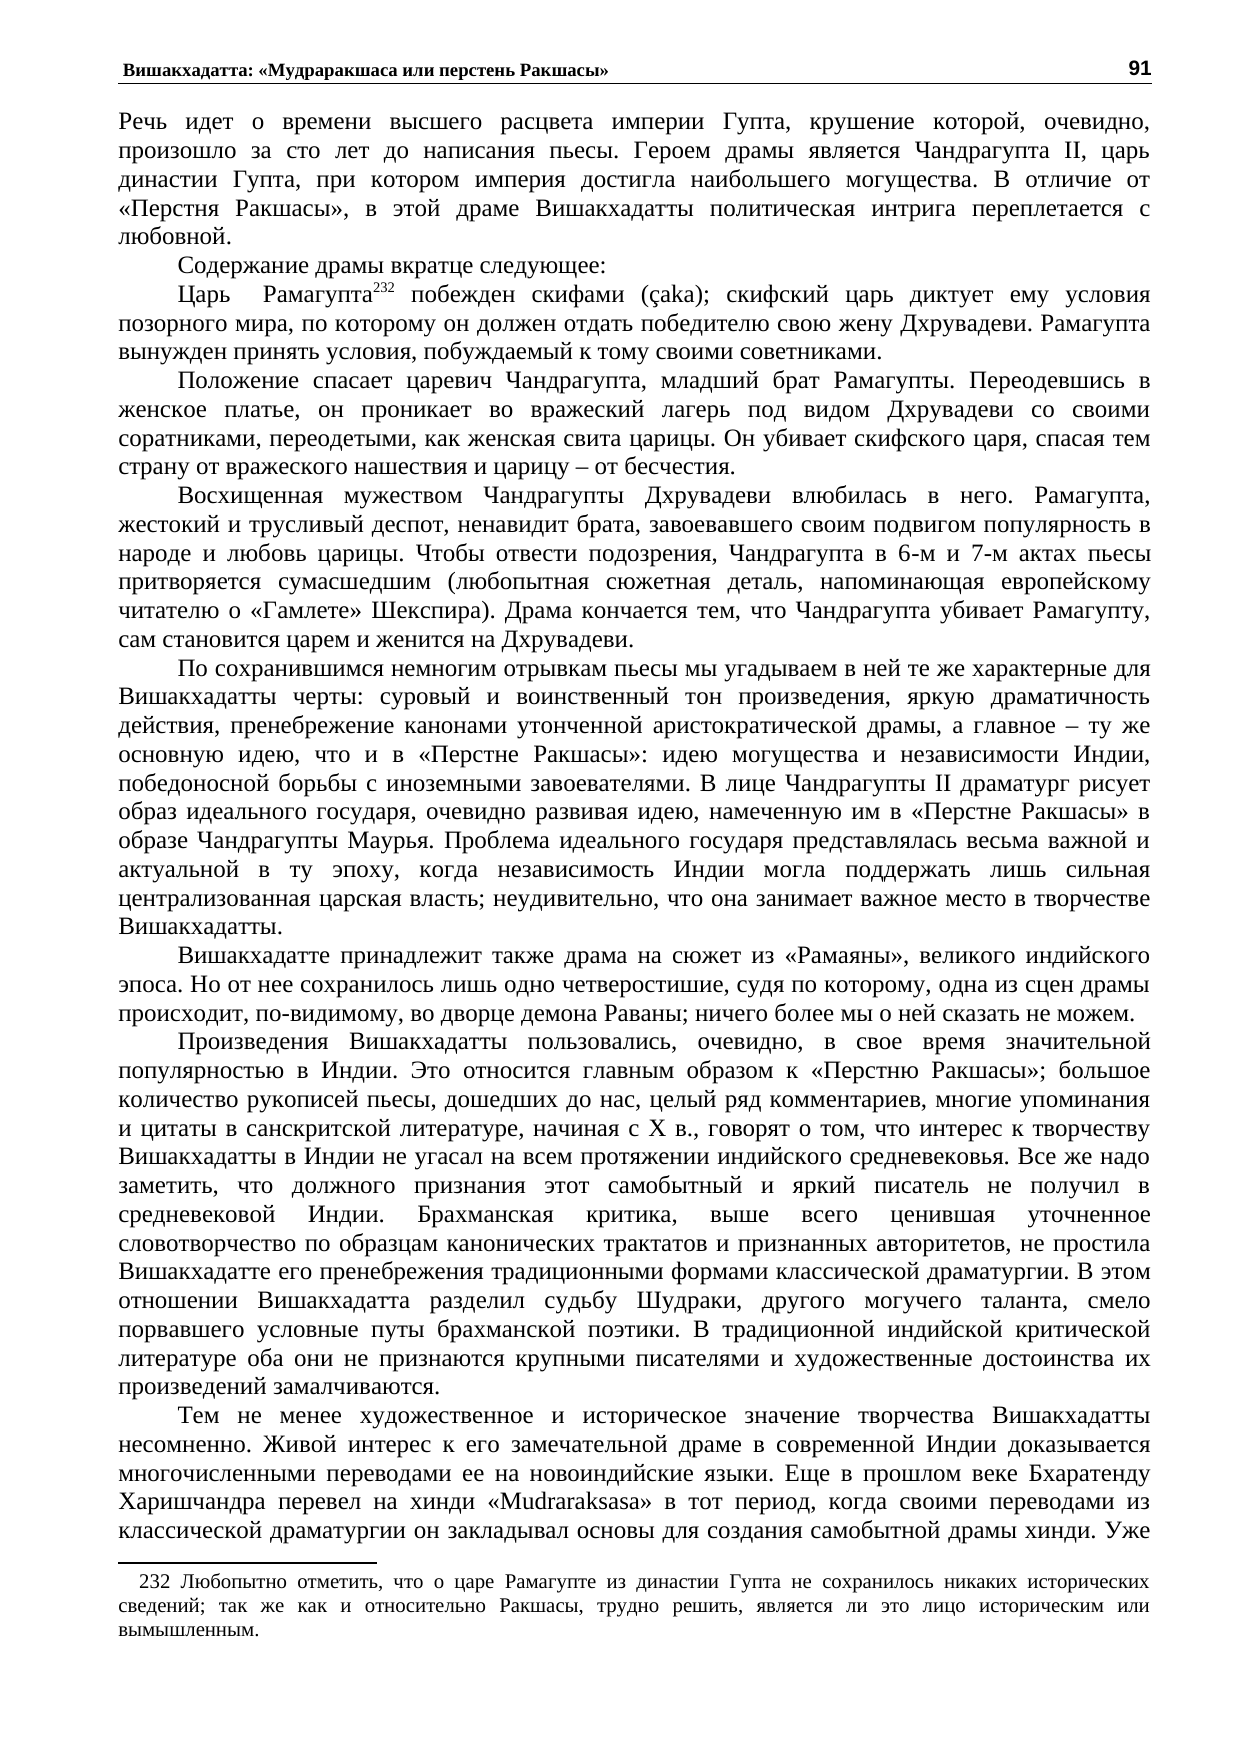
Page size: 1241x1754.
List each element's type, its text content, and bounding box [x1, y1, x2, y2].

text Вишакхадатте принадлежит также драма на сюжет из «Рамаяны», великого индийского эпоса. Но от нее сохранилось лишь одно четверостишие, судя по которому, одна из сцен драмы происходит, по-видимому, во дворце демона Раваны; ничего более мы о ней сказать не можем. [118, 940, 1152, 1026]
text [118, 1400, 1152, 1544]
text Царь Рамагупта побежден скифами (çaka); скифский царь диктует ему условия позорного мира, по которому он должен отдать победителю свою жену Дхрувадеви. Рамагупта вынужден принять условия, побуждаемый к тому своими советниками. [118, 279, 1152, 365]
text Восхищенная мужеством Чандрагупты Дхрувадеви влюбилась в него. Рамагупта, жестокий и трусливый деспот, ненавидит брата, завоевавшего своим подвигом популярность в народе и любовь царицы. Чтобы отвести подозрения, Чандрагупта в 6-м и 7-м актах пьесы притворяется сумасшедшим (любопытная сюжетная деталь, напоминающая европейскому читателю о «Гамлете» Шекспира). Драма кончается тем, что Чандрагупта убивает Рамагупту, сам становится царем и женится на Дхрувадеви. [118, 480, 1152, 653]
text По сохранившимся немногим отрывкам пьесы мы угадываем в ней те же характерные для Вишакхадатты черты: суровый и воинственный тон произведения, яркую драматичность действия, пренебрежение канонами утонченной аристократической драмы, а главное – ту же основную идею, что и в «Перстне Ракшасы»: идею могущества и независимости Индии, победоносной борьбы с иноземными завоевателями. В лице Чандрагупты II драматург рисует образ идеального государя, очевидно развивая идею, намеченную им в «Перстне Ракшасы» в образе Чандрагупты Маурья. Проблема идеального государя представлялась весьма важной и актуальной в ту эпоху, когда независимость Индии могла поддержать лишь сильная централизованная царская власть; неудивительно, что она занимает важное место в творчестве Вишакхадатты. [118, 653, 1152, 940]
text Содержание драмы вкратце следующее: [118, 250, 1152, 279]
text Положение спасает царевич Чандрагупта, младший брат Рамагупты. Переодевшись в женское платье, он проникает во вражеский лагерь под видом Дхрувадеви со своими соратниками, переодетыми, как женская свита царицы. Он убивает скифского царя, спасая тем страну от вражеского нашествия и царицу – от бесчестия. [118, 365, 1152, 480]
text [118, 106, 1152, 250]
text Произведения Вишакхадатты пользовались, очевидно, в свое время значительной популярностью в Индии. Это относится главным образом к «Перстню Ракшасы»; большое количество рукописей пьесы, дошедших до нас, целый ряд комментариев, многие упоминания и цитаты в санскритской литературе, начиная с X в., говорят о том, что интерес к творчеству Вишакхадатты в Индии не угасал на всем протяжении индийского средневековья. Все же надо заметить, что должного признания этот самобытный и яркий писатель не получил в средневековой Индии. Брахманская критика, выше всего ценившая уточненное словотворчество по образцам канонических трактатов и признанных авторитетов, не простила Вишакхадатте его пренебрежения традиционными формами классической драматургии. В этом отношении Вишакхадатта разделил судьбу Шудраки, другого могучего таланта, смело порвавшего условные путы брахманской поэтики. В традиционной индийской критической литературе оба они не признаются крупными писателями и художественные достоинства их произведений замалчиваются. [118, 1026, 1152, 1400]
